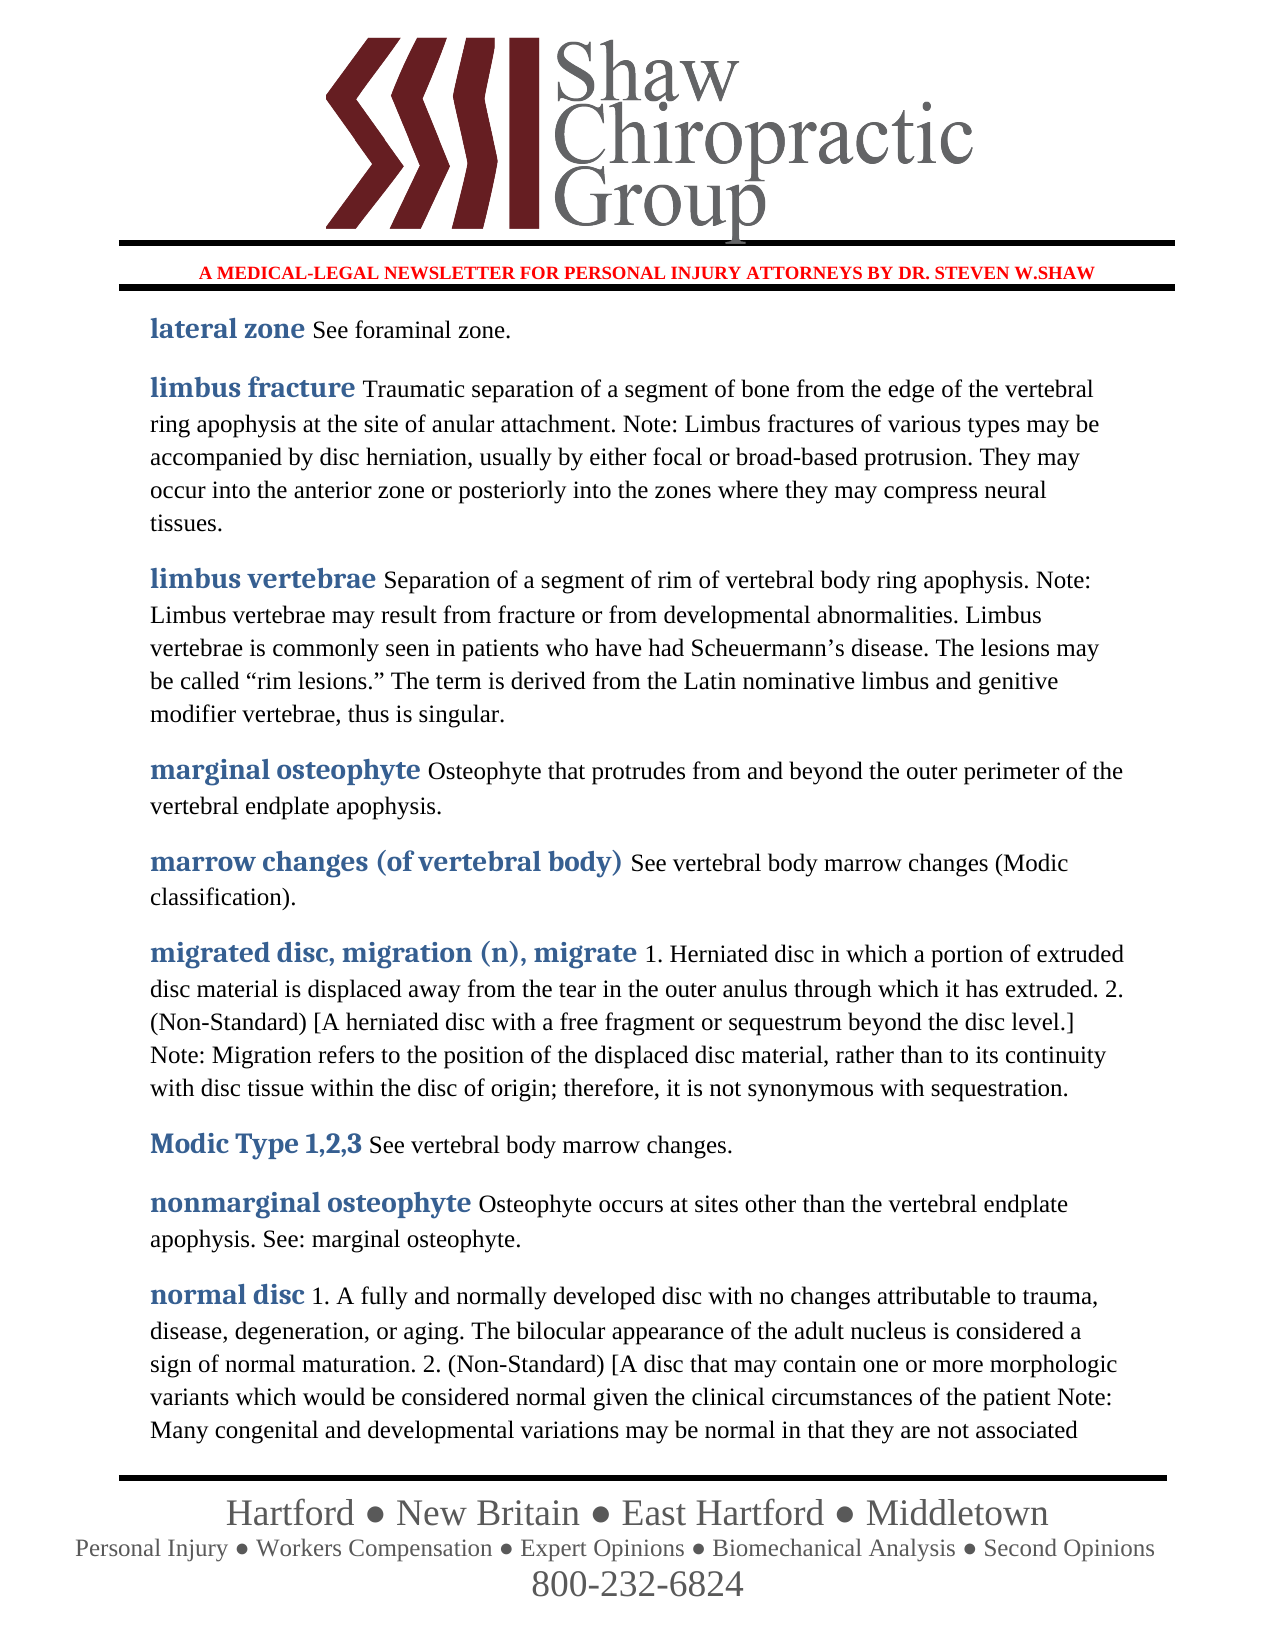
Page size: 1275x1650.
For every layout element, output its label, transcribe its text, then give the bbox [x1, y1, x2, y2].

text marrow changes (of vertebral body) See vertebral body marrow changes (Modic classification). [150, 845, 1125, 911]
text marginal osteophyte Osteophyte that protrudes from and beyond the outer perimeter of the vertebral endplate apophysis. [150, 753, 1125, 819]
text Modic Type 1,2,3 See vertebral body marrow changes. [150, 1127, 1125, 1161]
text lateral zone See foraminal zone. [150, 312, 1125, 346]
text limbus fracture Traumatic separation of a segment of bone from the edge of the vertebral ring apophysis at the site of anular attachment. Note: Limbus fractures of various types may be accompanied by disc herniation, usually by either focal or broad-based protrusion. They may occur into the anterior zone or posteriorly into the zones where they may compress neural tissues. [150, 372, 1125, 537]
picture [324, 27, 981, 250]
text limbus vertebrae Separation of a segment of rim of vertebral body ring apophysis. Note: Limbus vertebrae may result from fracture or from developmental abnormalities. Limbus vertebrae is commonly seen in patients who have had Scheuermann’s disease. The lesions may be called “rim lesions.” The term is derived from the Latin nominative limbus and genitive modifier vertebrae, thus is singular. [150, 562, 1125, 728]
text migrated disc, migration (n), migrate 1. Herniated disc in which a portion of extruded disc material is displaced away from the tear in the outer anulus through which it has extruded. 2. (Non-Standard) [A herniated disc with a free fragment or sequestrum beyond the disc level.] Note: Migration refers to the position of the displaced disc material, rather than to its continuity with disc tissue within the disc of origin; therefore, it is not synonymous with sequestration. [150, 936, 1125, 1102]
text nonmarginal osteophyte Osteophyte occurs at sites other than the vertebral endplate apophysis. See: marginal osteophyte. [150, 1186, 1125, 1253]
